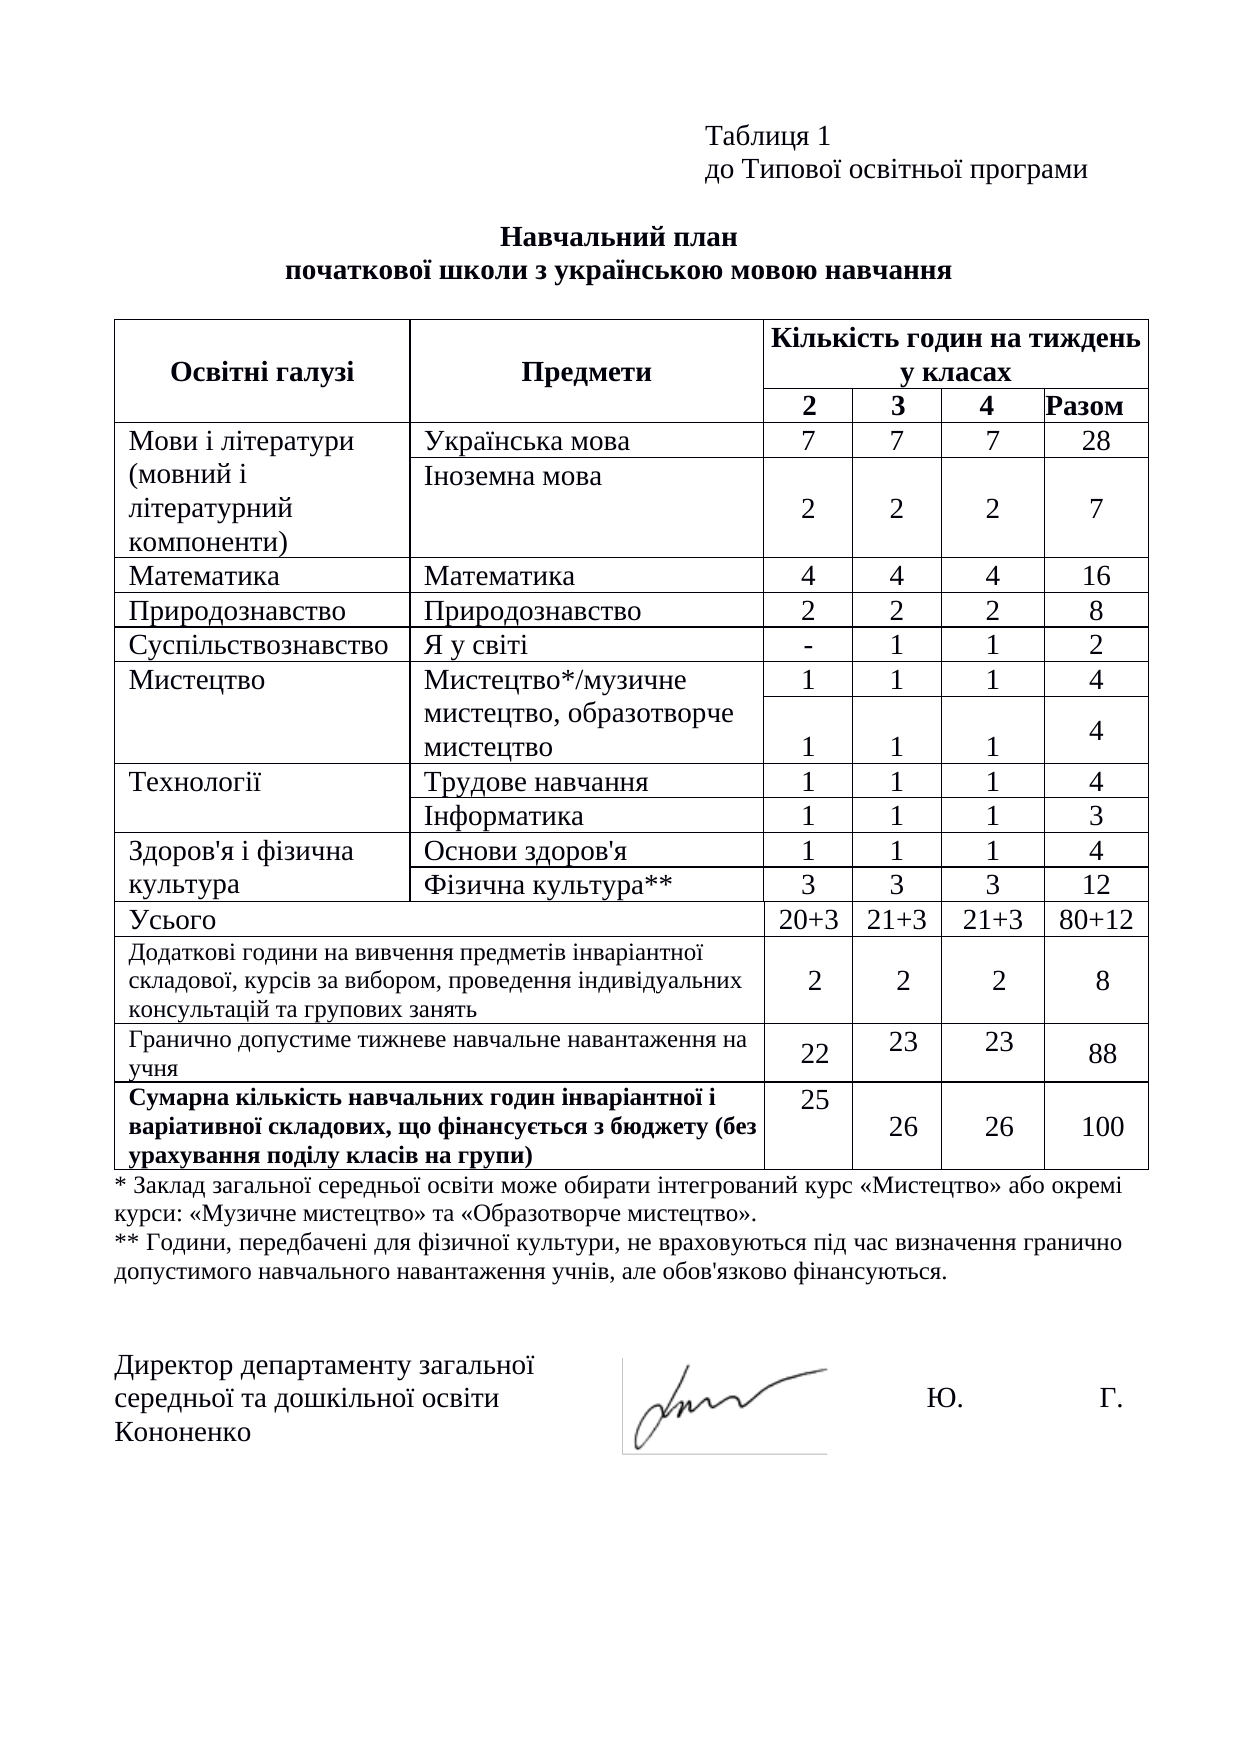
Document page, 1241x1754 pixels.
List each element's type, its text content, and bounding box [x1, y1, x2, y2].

table_cell 20+3 [765, 902, 852, 936]
table_cell 2 [853, 458, 941, 557]
table_cell 88 [1045, 1024, 1148, 1081]
table_cell 2 [942, 593, 1044, 626]
table_cell 1 [942, 697, 1044, 763]
table_cell 4 [853, 558, 941, 592]
text Таблиця 1 [705, 118, 1123, 152]
table_cell Математика [411, 558, 763, 592]
table_cell 1 [853, 764, 941, 797]
table_cell 1 [764, 697, 852, 763]
table_cell 1 [764, 764, 852, 797]
table_cell 1 [853, 662, 941, 696]
table_cell 4 [1045, 764, 1148, 797]
table_cell 2 [765, 937, 852, 1023]
table_cell 80+12 [1045, 902, 1148, 936]
table_cell Мистецтво [115, 662, 409, 763]
table_cell 2 [853, 593, 941, 626]
table_cell 1 [853, 628, 941, 661]
table_cell 1 [764, 662, 852, 696]
table_cell Суспільствознавство [115, 628, 409, 661]
table_cell 4 [1045, 697, 1148, 763]
table_cell Іноземна мова [411, 458, 763, 557]
table_cell Разом [1045, 389, 1148, 422]
table_cell 3 [942, 868, 1044, 901]
table_cell 7 [853, 423, 941, 457]
table_cell 4 [942, 558, 1044, 592]
table_cell Усього [115, 902, 764, 936]
table_header Предмети [411, 320, 763, 422]
table_cell 23 [942, 1024, 1044, 1081]
table_cell 2 [853, 937, 941, 1023]
table_cell 7 [764, 423, 852, 457]
table_cell 8 [1045, 937, 1148, 1023]
table_cell 7 [942, 423, 1044, 457]
table_header Кількість годин на тиждень у класах [764, 320, 1148, 387]
table_cell 4 [1045, 662, 1148, 696]
table_cell Я у світі [411, 628, 763, 661]
table_cell 4 [942, 389, 1044, 422]
text середньої та дошкільної освіти Ю. Г. Кононенко [114, 1381, 621, 1448]
text * Заклад загальної середньої освіти може обирати інтегрований курс «Мистецтво» або окремі курси: «Музичне мистецтво» та «Образотворче мистецтво». [114, 1170, 1123, 1227]
table_cell Математика [115, 558, 409, 592]
table_cell - [764, 628, 852, 661]
table_cell Додаткові години на вивчення предметів інваріантної складової, курсів за вибором, проведення індивідуальних консультацій та групових занять [115, 937, 764, 1023]
table_cell Природознавство [411, 593, 763, 626]
table_cell 21+3 [942, 902, 1044, 936]
table_cell Гранично допустиме тижневе навчальне навантаження на учня [115, 1024, 764, 1081]
picture [621, 1358, 828, 1456]
table_cell 1 [942, 628, 1044, 661]
table_header Освітні галузі [115, 320, 409, 422]
table_cell Інформатика [411, 798, 763, 832]
text до Типової освітньої програми [705, 152, 1123, 185]
text початкової школи з українською мовою навчання [114, 252, 1123, 286]
table_cell 2 [764, 389, 852, 422]
table_cell 23 [853, 1024, 941, 1081]
text середньої та дошкільної освіти Ю. Г. Кононенко [828, 1381, 1123, 1448]
table_cell Технології [115, 764, 409, 832]
table_cell 28 [1045, 423, 1148, 457]
table_cell Українська мова [411, 423, 763, 457]
table_cell 7 [1045, 458, 1148, 557]
table_cell 1 [942, 764, 1044, 797]
table_cell 3 [853, 389, 941, 422]
table_cell 4 [764, 558, 852, 592]
text ** Години, передбачені для фізичної культури, не враховуються під час визначення гранично допустимого навчального навантаження учнів, але обов'язково фінансуються. [114, 1227, 1123, 1285]
table_cell 21+3 [853, 902, 941, 936]
table_cell 1 [853, 697, 941, 763]
table_cell 2 [942, 458, 1044, 557]
table_cell 2 [764, 593, 852, 626]
table_cell Основи здоров'я [411, 833, 763, 866]
table_cell Фізична культура** [411, 868, 763, 901]
table_cell 1 [764, 833, 852, 866]
table_cell Мистецтво*/музичне мистецтво, образотворче мистецтво [411, 662, 763, 763]
table_cell 1 [853, 798, 941, 832]
table_cell Здоров'я і фізична культура [115, 833, 409, 901]
table_cell 26 [942, 1083, 1044, 1169]
table_cell 3 [853, 868, 941, 901]
table_cell 1 [942, 833, 1044, 866]
table_cell 3 [764, 868, 852, 901]
table_cell 3 [1045, 798, 1148, 832]
table_cell Мови і літератури (мовний і літературний компоненти) [115, 423, 409, 557]
table_cell 100 [1045, 1083, 1148, 1169]
table_cell 8 [1045, 593, 1148, 626]
table_cell 1 [764, 798, 852, 832]
table_cell 2 [764, 458, 852, 557]
table_cell Трудове навчання [411, 764, 763, 797]
table_cell 16 [1045, 558, 1148, 592]
table_cell 26 [853, 1083, 941, 1169]
table_cell 22 [765, 1024, 852, 1081]
table_cell 25 [765, 1083, 852, 1169]
table_cell 12 [1045, 868, 1148, 901]
table_cell 2 [942, 937, 1044, 1023]
table_cell 1 [942, 798, 1044, 832]
table_cell 2 [1045, 628, 1148, 661]
text Навчальний план [114, 219, 1123, 252]
table_cell Природознавство [115, 593, 409, 626]
table_cell Сумарна кількість навчальних годин інваріантної і варіативної складових, що фінансується з бюджету (без урахування поділу класів на групи) [115, 1083, 764, 1169]
table_cell 4 [1045, 833, 1148, 866]
table_cell 1 [853, 833, 941, 866]
table_cell 1 [942, 662, 1044, 696]
text Директор департаменту загальної [114, 1347, 1123, 1381]
